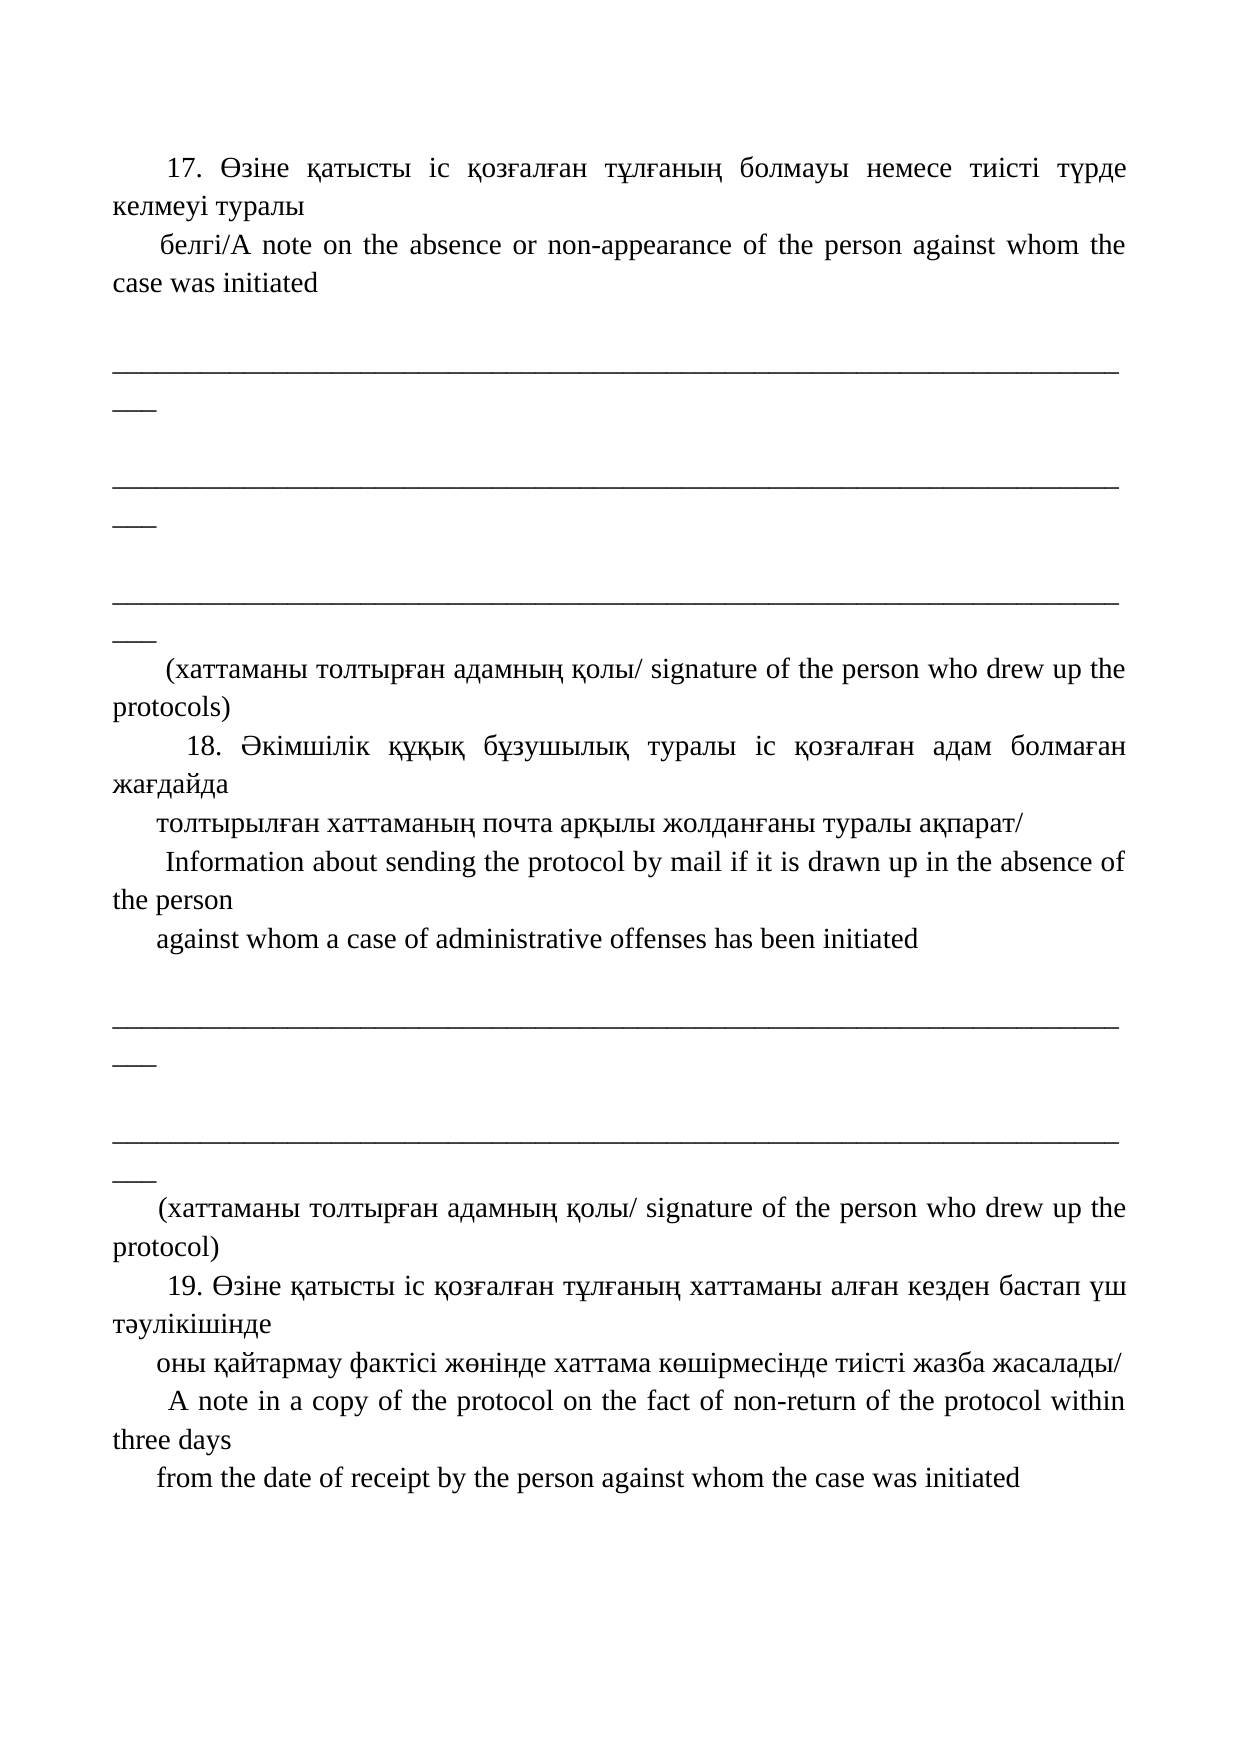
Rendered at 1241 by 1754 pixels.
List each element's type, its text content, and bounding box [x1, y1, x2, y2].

text (хаттаманы толтырған адамның қолы/ signature of the person who drew up the protocols) [112, 651, 1128, 723]
text from the date of receipt by the person against whom the case was initiated [112, 1460, 1128, 1494]
text ________________________________________________________________________ [112, 535, 1128, 646]
text 19. Өзіне қатысты іс қозғалған тұлғаның хаттаманы алған кезден бастап үш тәулікішінде [112, 1268, 1128, 1340]
text against whom a case of administrative offenses has been initiated [112, 921, 1128, 954]
text белгі/A note on the absence or non-appearance of the person against whom the case was initiated [112, 227, 1128, 299]
text оны қайтармау фактісі жөнінде хаттама көшірмесінде тиісті жазба жасалады/ [112, 1345, 1128, 1378]
text ________________________________________________________________________ [112, 304, 1128, 415]
text толтырылған хаттаманың почта арқылы жолданғаны туралы ақпарат/ [112, 805, 1128, 839]
text 17. Өзіне қатысты іс қозғалған тұлғаның болмауы немесе тиісті түрде келмеуі туралы [112, 150, 1128, 222]
text ________________________________________________________________________ [112, 420, 1128, 530]
text ________________________________________________________________________ [112, 1075, 1128, 1186]
text ________________________________________________________________________ [112, 959, 1128, 1070]
text A note in a copy of the protocol on the fact of non-return of the protocol within three days [112, 1383, 1128, 1455]
text (хаттаманы толтырған адамның қолы/ signature of the person who drew up the protocol) [112, 1191, 1128, 1263]
text 18. Әкімшілік құқық бұзушылық туралы іс қозғалған адам болмаған жағдайда [112, 728, 1128, 800]
text Information about sending the protocol by mail if it is drawn up in the absence of the person [112, 844, 1128, 916]
